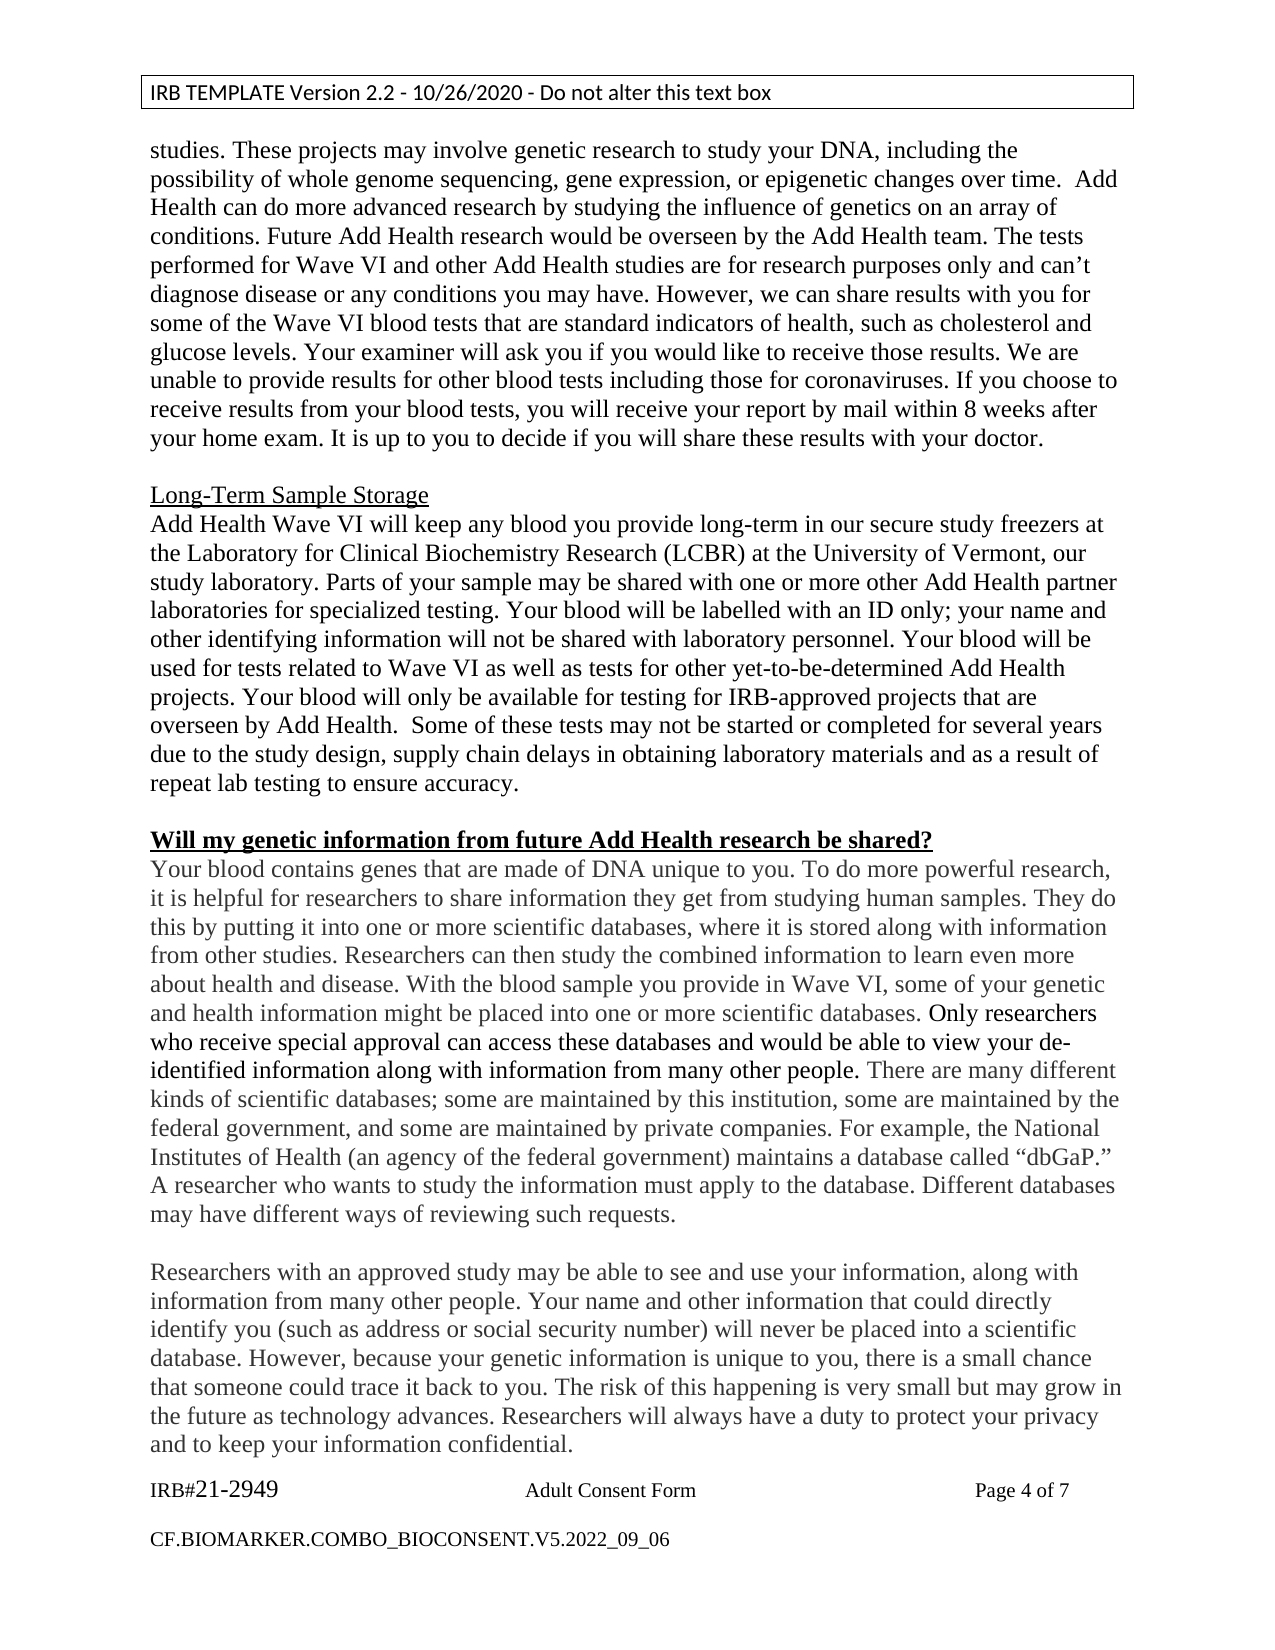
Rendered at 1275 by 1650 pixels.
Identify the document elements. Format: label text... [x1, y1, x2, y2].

text Will my genetic information from future Add Health research be shared? [150, 825, 1134, 854]
text Long-Term Sample Storage [150, 480, 1125, 509]
text Add Health Wave VI will keep any blood you provide long-term in our secure study freezers at the Laboratory for Clinical Biochemistry Research (LCBR) at the University of Vermont, our study laboratory. Parts of your sample may be shared with one or more other Add Health partner laboratories for specialized testing. Your blood will be labelled with an ID only; your name and other identifying information will not be shared with laboratory personnel. Your blood will be used for tests related to Wave VI as well as tests for other yet-to-be-determined Add Health projects. Your blood will only be available for testing for IRB-approved projects that are overseen by Add Health. Some of these tests may not be started or completed for several years due to the study design, supply chain delays in obtaining laboratory materials and as a result of repeat lab testing to ensure accuracy. [150, 509, 1125, 797]
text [150, 135, 1125, 452]
text Researchers with an approved study may be able to see and use your information, along with information from many other people. Your name and other information that could directly identify you (such as address or social security number) will never be placed into a scientific database. However, because your genetic information is unique to you, there is a small chance that someone could trace it back to you. The risk of this happening is very small but may grow in the future as technology advances. Researchers will always have a duty to protect your privacy and to keep your information confidential. [150, 1257, 1125, 1458]
text Your blood contains genes that are made of DNA unique to you. To do more powerful research, it is helpful for researchers to share information they get from studying human samples. They do this by putting it into one or more scientific databases, where it is stored along with information from other studies. Researchers can then study the combined information to learn even more about health and disease. With the blood sample you provide in Wave VI, some of your genetic and health information might be placed into one or more scientific databases. Only researchers who receive special approval can access these databases and would be able to view your de-identified information along with information from many other people. There are many different kinds of scientific databases; some are maintained by this institution, some are maintained by the federal government, and some are maintained by private companies. For example, the National Institutes of Health (an agency of the federal government) maintains a database called “dbGaP.” A researcher who wants to study the information must apply to the database. Different databases may have different ways of reviewing such requests. [150, 854, 1125, 1228]
